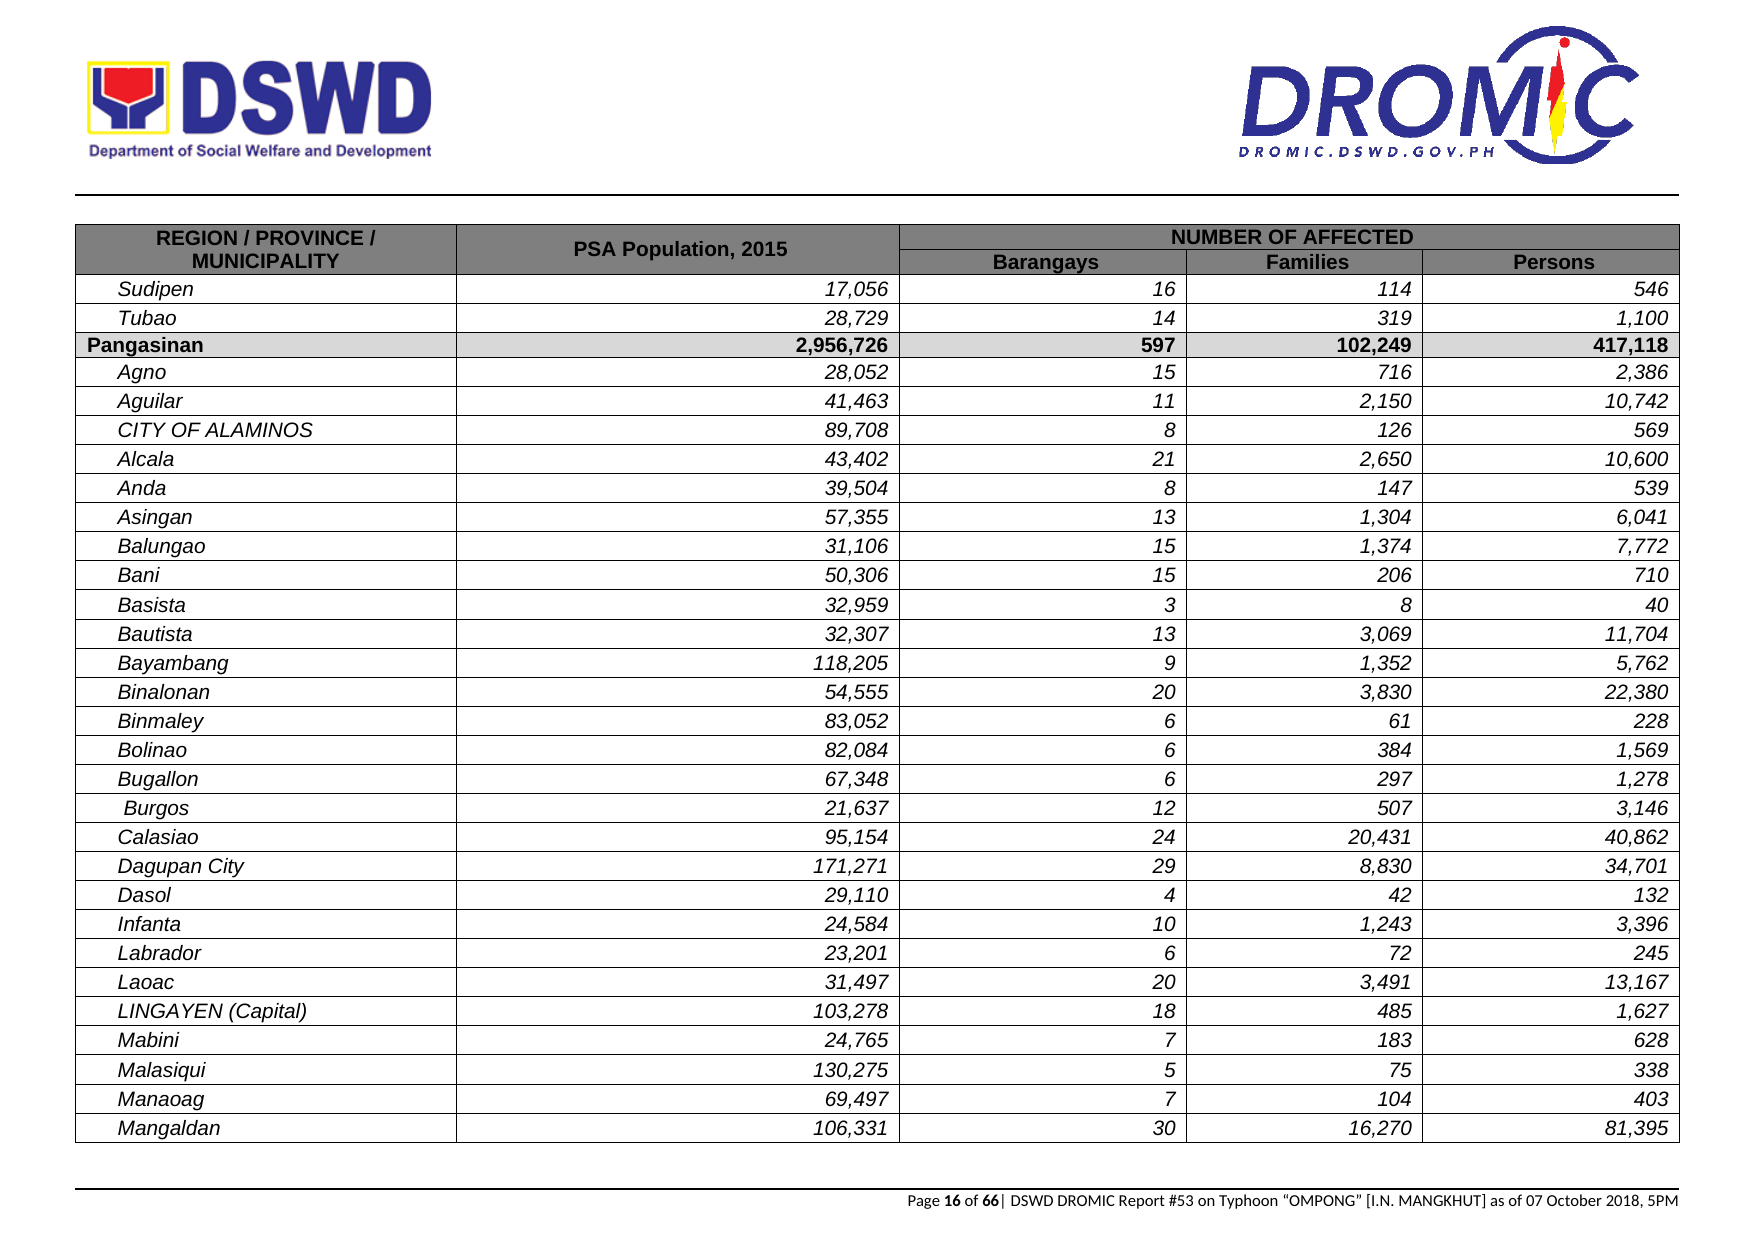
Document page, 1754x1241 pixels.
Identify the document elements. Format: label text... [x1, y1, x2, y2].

table_cell 23,201 [457, 939, 899, 967]
table_cell [76, 852, 106, 880]
table_cell [76, 561, 106, 589]
table_cell Manaoag [106, 1085, 456, 1112]
table_cell 14 [900, 304, 1186, 332]
table_cell 30 [900, 1114, 1186, 1142]
table_cell Pangasinan [76, 333, 456, 357]
table_cell 15 [900, 358, 1186, 386]
table_cell 12 [900, 794, 1186, 822]
table_cell 206 [1187, 561, 1422, 589]
table_cell 7,772 [1423, 532, 1679, 560]
table_cell 29 [900, 852, 1186, 880]
table_cell 3 [900, 590, 1186, 618]
table_cell 1,627 [1423, 997, 1679, 1025]
table_cell 11,704 [1423, 620, 1679, 647]
table_cell 4 [900, 881, 1186, 909]
table_cell Binalonan [106, 678, 456, 706]
table_cell 132 [1423, 881, 1679, 909]
table_cell Tubao [106, 304, 456, 332]
table_cell 43,402 [457, 445, 899, 473]
table_cell 569 [1423, 416, 1679, 444]
table_cell [76, 532, 106, 560]
table_cell 7 [900, 1026, 1186, 1054]
table_cell 61 [1187, 707, 1422, 735]
table_cell 9 [900, 649, 1186, 677]
table_cell [76, 1026, 106, 1054]
table_cell Malasiqui [106, 1055, 456, 1083]
table_cell Agno [106, 358, 456, 386]
table_cell 1,304 [1187, 503, 1422, 531]
table_cell Barangays [900, 250, 1186, 274]
table_cell 89,708 [457, 416, 899, 444]
table_cell CITY OF ALAMINOS [106, 416, 456, 444]
table_cell 3,491 [1187, 968, 1422, 996]
table_cell 6 [900, 939, 1186, 967]
table_cell 106,331 [457, 1114, 899, 1142]
table_cell 2,650 [1187, 445, 1422, 473]
table_cell 10,600 [1423, 445, 1679, 473]
table_cell [76, 358, 106, 386]
table_cell Burgos [106, 794, 456, 822]
table_cell 41,463 [457, 387, 899, 415]
table_cell 2,956,726 [457, 333, 899, 357]
table_cell [76, 503, 106, 531]
table_cell 75 [1187, 1055, 1422, 1083]
table_cell Bolinao [106, 736, 456, 764]
table_cell 3,069 [1187, 620, 1422, 647]
table_cell [76, 474, 106, 502]
table_cell [76, 387, 106, 415]
table_cell Laoac [106, 968, 456, 996]
table_cell 17,056 [457, 275, 899, 303]
table_cell 102,249 [1187, 333, 1422, 357]
table_cell [76, 304, 106, 332]
table_cell Balungao [106, 532, 456, 560]
table_cell [76, 997, 106, 1025]
table_cell 539 [1423, 474, 1679, 502]
table_cell 20,431 [1187, 823, 1422, 851]
table_cell Bautista [106, 620, 456, 647]
table_cell 8,830 [1187, 852, 1422, 880]
table_cell 13 [900, 620, 1186, 647]
table_cell 83,052 [457, 707, 899, 735]
table_cell 5,762 [1423, 649, 1679, 677]
table_cell 710 [1423, 561, 1679, 589]
table_cell [76, 736, 106, 764]
table_cell 130,275 [457, 1055, 899, 1083]
table_cell 57,355 [457, 503, 899, 531]
table_cell [76, 910, 106, 938]
table_cell [76, 1114, 106, 1142]
table_cell 29,110 [457, 881, 899, 909]
table_cell [76, 794, 106, 822]
table_cell 628 [1423, 1026, 1679, 1054]
table_cell 50,306 [457, 561, 899, 589]
table_cell 72 [1187, 939, 1422, 967]
table_cell Families [1187, 250, 1422, 274]
table_cell 6,041 [1423, 503, 1679, 531]
table_cell 31,106 [457, 532, 899, 560]
table_cell 1,352 [1187, 649, 1422, 677]
table_cell 1,374 [1187, 532, 1422, 560]
table_cell 31,497 [457, 968, 899, 996]
table_cell [76, 590, 106, 618]
table_cell 39,504 [457, 474, 899, 502]
table_cell 15 [900, 561, 1186, 589]
table_cell 338 [1423, 1055, 1679, 1083]
table_cell 597 [900, 333, 1186, 357]
table_cell 81,395 [1423, 1114, 1679, 1142]
table_cell 21 [900, 445, 1186, 473]
table_cell Dasol [106, 881, 456, 909]
table_cell Alcala [106, 445, 456, 473]
table_cell 297 [1187, 765, 1422, 793]
table_cell LINGAYEN (Capital) [106, 997, 456, 1025]
table_cell 3,830 [1187, 678, 1422, 706]
table_cell Bayambang [106, 649, 456, 677]
picture [75, 58, 444, 164]
table_cell [76, 445, 106, 473]
table_cell [76, 416, 106, 444]
table_cell 8 [900, 474, 1186, 502]
table_cell 34,701 [1423, 852, 1679, 880]
table_cell 171,271 [457, 852, 899, 880]
table_cell 8 [1187, 590, 1422, 618]
table_cell Sudipen [106, 275, 456, 303]
table_cell 3,396 [1423, 910, 1679, 938]
table_cell 507 [1187, 794, 1422, 822]
table_cell 20 [900, 968, 1186, 996]
table_cell 245 [1423, 939, 1679, 967]
table_cell 183 [1187, 1026, 1422, 1054]
table_cell Asingan [106, 503, 456, 531]
table_cell 54,555 [457, 678, 899, 706]
table_cell Calasiao [106, 823, 456, 851]
table_cell 42 [1187, 881, 1422, 909]
table_cell 104 [1187, 1085, 1422, 1112]
table_cell [76, 968, 106, 996]
table_cell 319 [1187, 304, 1422, 332]
table_cell [76, 1055, 106, 1083]
table_cell 126 [1187, 416, 1422, 444]
table_cell 10,742 [1423, 387, 1679, 415]
table_cell 67,348 [457, 765, 899, 793]
table_cell 546 [1423, 275, 1679, 303]
table_cell Aguilar [106, 387, 456, 415]
table_cell 7 [900, 1085, 1186, 1112]
table_cell 16 [900, 275, 1186, 303]
table_cell 147 [1187, 474, 1422, 502]
table_cell 6 [900, 765, 1186, 793]
table_cell 28,052 [457, 358, 899, 386]
table_cell 1,569 [1423, 736, 1679, 764]
table_cell Persons [1423, 250, 1679, 274]
table_cell 20 [900, 678, 1186, 706]
table_cell [76, 649, 106, 677]
table_cell [76, 765, 106, 793]
table_cell Mangaldan [106, 1114, 456, 1142]
table_cell 28,729 [457, 304, 899, 332]
table_cell 103,278 [457, 997, 899, 1025]
table_cell 6 [900, 707, 1186, 735]
table_cell 24,584 [457, 910, 899, 938]
table_cell 3,146 [1423, 794, 1679, 822]
table_cell 2,150 [1187, 387, 1422, 415]
table_cell Mabini [106, 1026, 456, 1054]
table_cell 716 [1187, 358, 1422, 386]
table_cell Anda [106, 474, 456, 502]
table_cell 11 [900, 387, 1186, 415]
table_cell 15 [900, 532, 1186, 560]
table_cell 13,167 [1423, 968, 1679, 996]
table_cell Labrador [106, 939, 456, 967]
table_cell Basista [106, 590, 456, 618]
table_header NUMBER OF AFFECTED [900, 225, 1679, 249]
table_cell 13 [900, 503, 1186, 531]
picture [1231, 25, 1644, 163]
table_cell Dagupan City [106, 852, 456, 880]
table_cell 8 [900, 416, 1186, 444]
table_cell 417,118 [1423, 333, 1679, 357]
table_header REGION / PROVINCE / MUNICIPALITY [76, 225, 456, 274]
table_cell Bani [106, 561, 456, 589]
table_cell 118,205 [457, 649, 899, 677]
table_cell [76, 881, 106, 909]
table_cell 1,278 [1423, 765, 1679, 793]
table_cell Binmaley [106, 707, 456, 735]
table_cell [76, 939, 106, 967]
table_cell 18 [900, 997, 1186, 1025]
table_cell [76, 1085, 106, 1112]
table_cell 21,637 [457, 794, 899, 822]
table_cell 16,270 [1187, 1114, 1422, 1142]
table_cell 95,154 [457, 823, 899, 851]
table_cell 40,862 [1423, 823, 1679, 851]
table_cell [76, 275, 106, 303]
table_cell 384 [1187, 736, 1422, 764]
table_cell 114 [1187, 275, 1422, 303]
table_cell 24,765 [457, 1026, 899, 1054]
table_cell 22,380 [1423, 678, 1679, 706]
table_cell 6 [900, 736, 1186, 764]
table_cell [76, 707, 106, 735]
table_cell 2,386 [1423, 358, 1679, 386]
table_cell 10 [900, 910, 1186, 938]
table_cell 403 [1423, 1085, 1679, 1112]
table_cell Bugallon [106, 765, 456, 793]
table_cell Infanta [106, 910, 456, 938]
table_cell 228 [1423, 707, 1679, 735]
table_cell 32,959 [457, 590, 899, 618]
table_cell 1,100 [1423, 304, 1679, 332]
table_cell 32,307 [457, 620, 899, 647]
table_header PSA Population, 2015 [457, 225, 899, 274]
table_cell 24 [900, 823, 1186, 851]
table_cell [76, 678, 106, 706]
table_cell 5 [900, 1055, 1186, 1083]
table_cell [76, 823, 106, 851]
table_cell 40 [1423, 590, 1679, 618]
table_cell 485 [1187, 997, 1422, 1025]
table_cell 69,497 [457, 1085, 899, 1112]
table_cell [76, 620, 106, 647]
table_cell 1,243 [1187, 910, 1422, 938]
table_cell 82,084 [457, 736, 899, 764]
